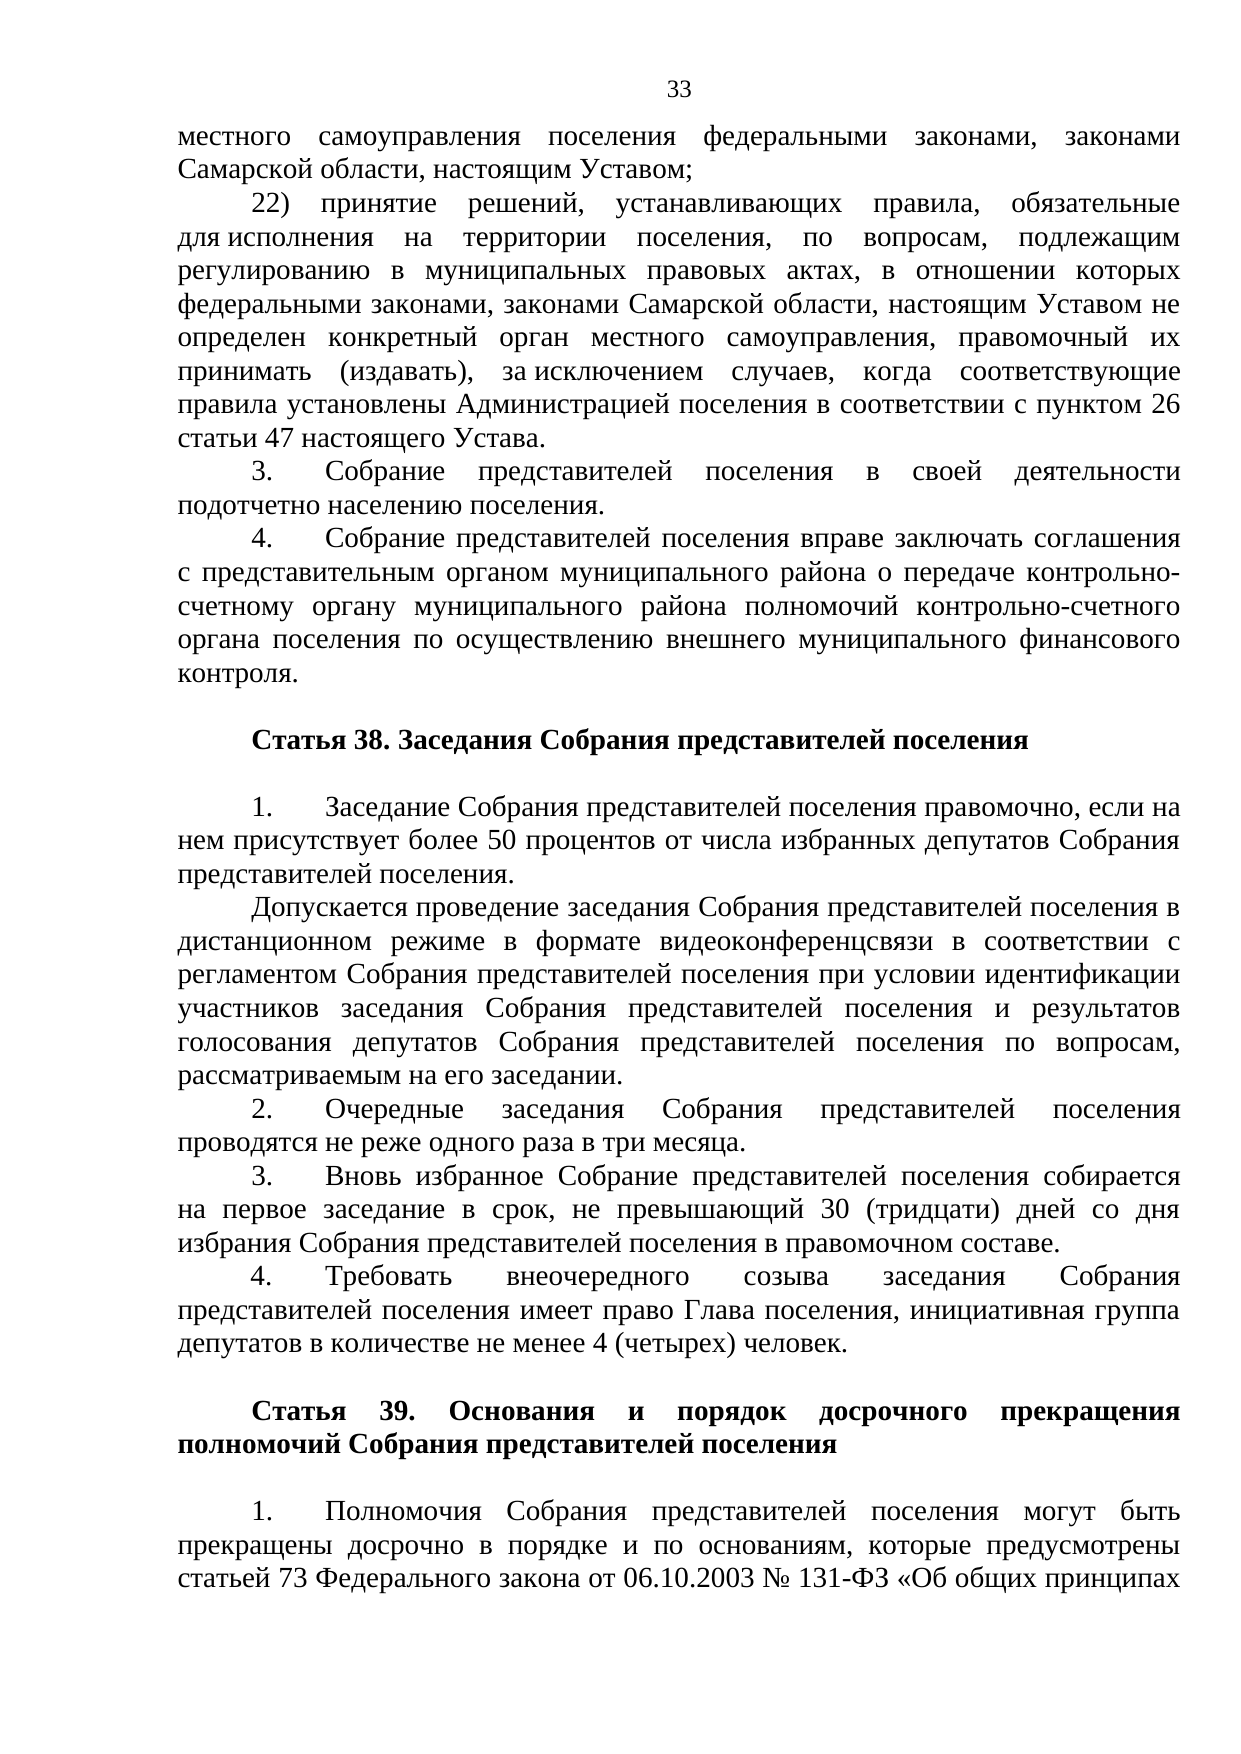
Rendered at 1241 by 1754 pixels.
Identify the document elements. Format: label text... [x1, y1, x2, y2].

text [177, 118, 1181, 185]
list Очередные заседания Собрания представителей поселения проводятся не реже одного раза в три месяца. [177, 1091, 1181, 1158]
text Статья 39. Основания и порядок досрочного прекращения полномочий Собрания представителей поселения [177, 1393, 1181, 1460]
list Заседание Собрания представителей поселения правомочно, если на нем присутствует более 50 процентов от числа избранных депутатов Собрания представителей поселения. [177, 789, 1181, 889]
list Собрание представителей поселения в своей деятельности подотчетно населению поселения. [177, 453, 1181, 521]
text 22) принятие решений, устанавливающих правила, обязательные для исполнения на территории поселения, по вопросам, подлежащим регулированию в муниципальных правовых актах, в отношении которых федеральными законами, законами Самарской области, настоящим Уставом не определен конкретный орган местного самоуправления, правомочный их принимать (издавать), за исключением случаев, когда соответствующие правила установлены Администрацией поселения в соответствии с пунктом 26 статьи 47 настоящего Устава. [177, 185, 1181, 453]
text Допускается проведение заседания Собрания представителей поселения в дистанционном режиме в формате видеоконференцсвязи в соответствии с регламентом Собрания представителей поселения при условии идентификации участников заседания Собрания представителей поселения и результатов голосования депутатов Собрания представителей поселения по вопросам, рассматриваемым на его заседании. [177, 889, 1181, 1091]
list Требовать внеочередного созыва заседания Собрания представителей поселения имеет право Глава поселения, инициативная группа депутатов в количестве не менее 4 (четырех) человек. [177, 1258, 1181, 1359]
list Вновь избранное Собрание представителей поселения собирается на первое заседание в срок, не превышающий 30 (тридцати) дней со дня избрания Собрания представителей поселения в правомочном составе. [177, 1158, 1181, 1258]
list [177, 1493, 1181, 1594]
text Статья 38. Заседания Собрания представителей поселения [177, 722, 1181, 755]
list Собрание представителей поселения вправе заключать соглашения с представительным органом муниципального района о передаче контрольно-счетному органу муниципального района полномочий контрольно-счетного органа поселения по осуществлению внешнего муниципального финансового контроля. [177, 521, 1181, 688]
